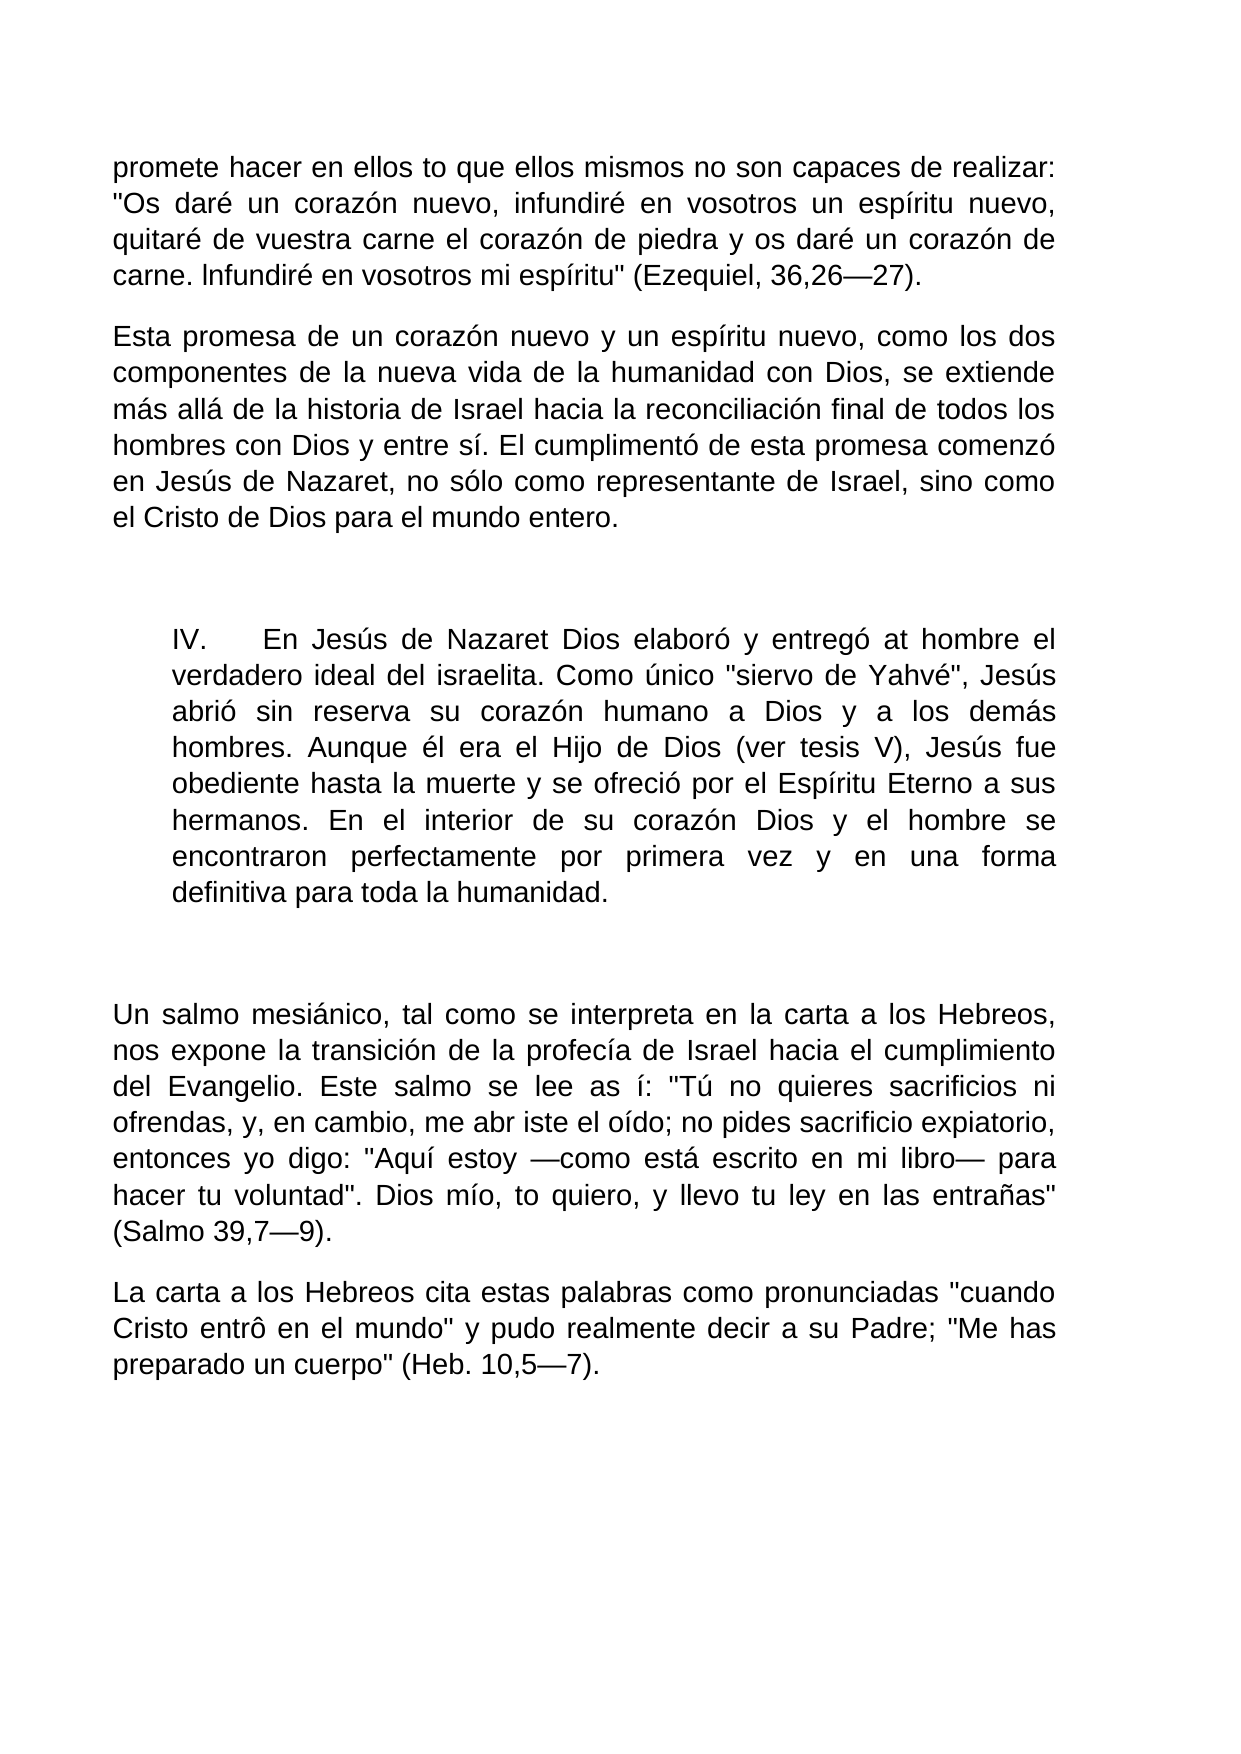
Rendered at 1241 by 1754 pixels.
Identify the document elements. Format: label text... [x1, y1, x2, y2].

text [112, 150, 1057, 292]
text Un salmo mesiánico, tal como se interpreta en la carta a los Hebreos, nos expone la transición de la profecía de Israel hacia el cumplimiento del Evangelio. Este salmo se lee as í: "Tú no quieres sacrificios ni ofrendas, y, en cambio, me abr iste el oído; no pides sacrificio expiatorio, entonces yo digo: "Aquí estoy —como está escrito en mi libro— para hacer tu voluntad". Dios mío, to quiero, y llevo tu ley en las entrañas" (Salmo 39,7—9). [112, 997, 1057, 1247]
text IV. En Jesús de Nazaret Dios elaboró y entregó at hombre el verdadero ideal del israelita. Como único "siervo de Yahvé", Jesús abrió sin reserva su corazón humano a Dios y a los demás hombres. Aunque él era el Hijo de Dios (ver tesis V), Jesús fue obediente hasta la muerte y se ofreció por el Espíritu Eterno a sus hermanos. En el interior de su corazón Dios y el hombre se encontraron perfectamente por primera vez y en una forma definitiva para toda la humanidad. [172, 622, 1057, 908]
text La carta a los Hebreos cita estas palabras como pronunciadas "cuando Cristo entrô en el mundo" y pudo realmente decir a su Padre; "Me has preparado un cuerpo" (Heb. 10,5—7). [112, 1275, 1057, 1381]
text Esta promesa de un corazón nuevo y un espíritu nuevo, como los dos componentes de la nueva vida de la humanidad con Dios, se extiende más allá de la historia de Israel hacia la reconciliación final de todos los hombres con Dios y entre sí. El cumplimentó de esta promesa comenzó en Jesús de Nazaret, no sólo como representante de Israel, sino como el Cristo de Dios para el mundo entero. [112, 319, 1057, 534]
